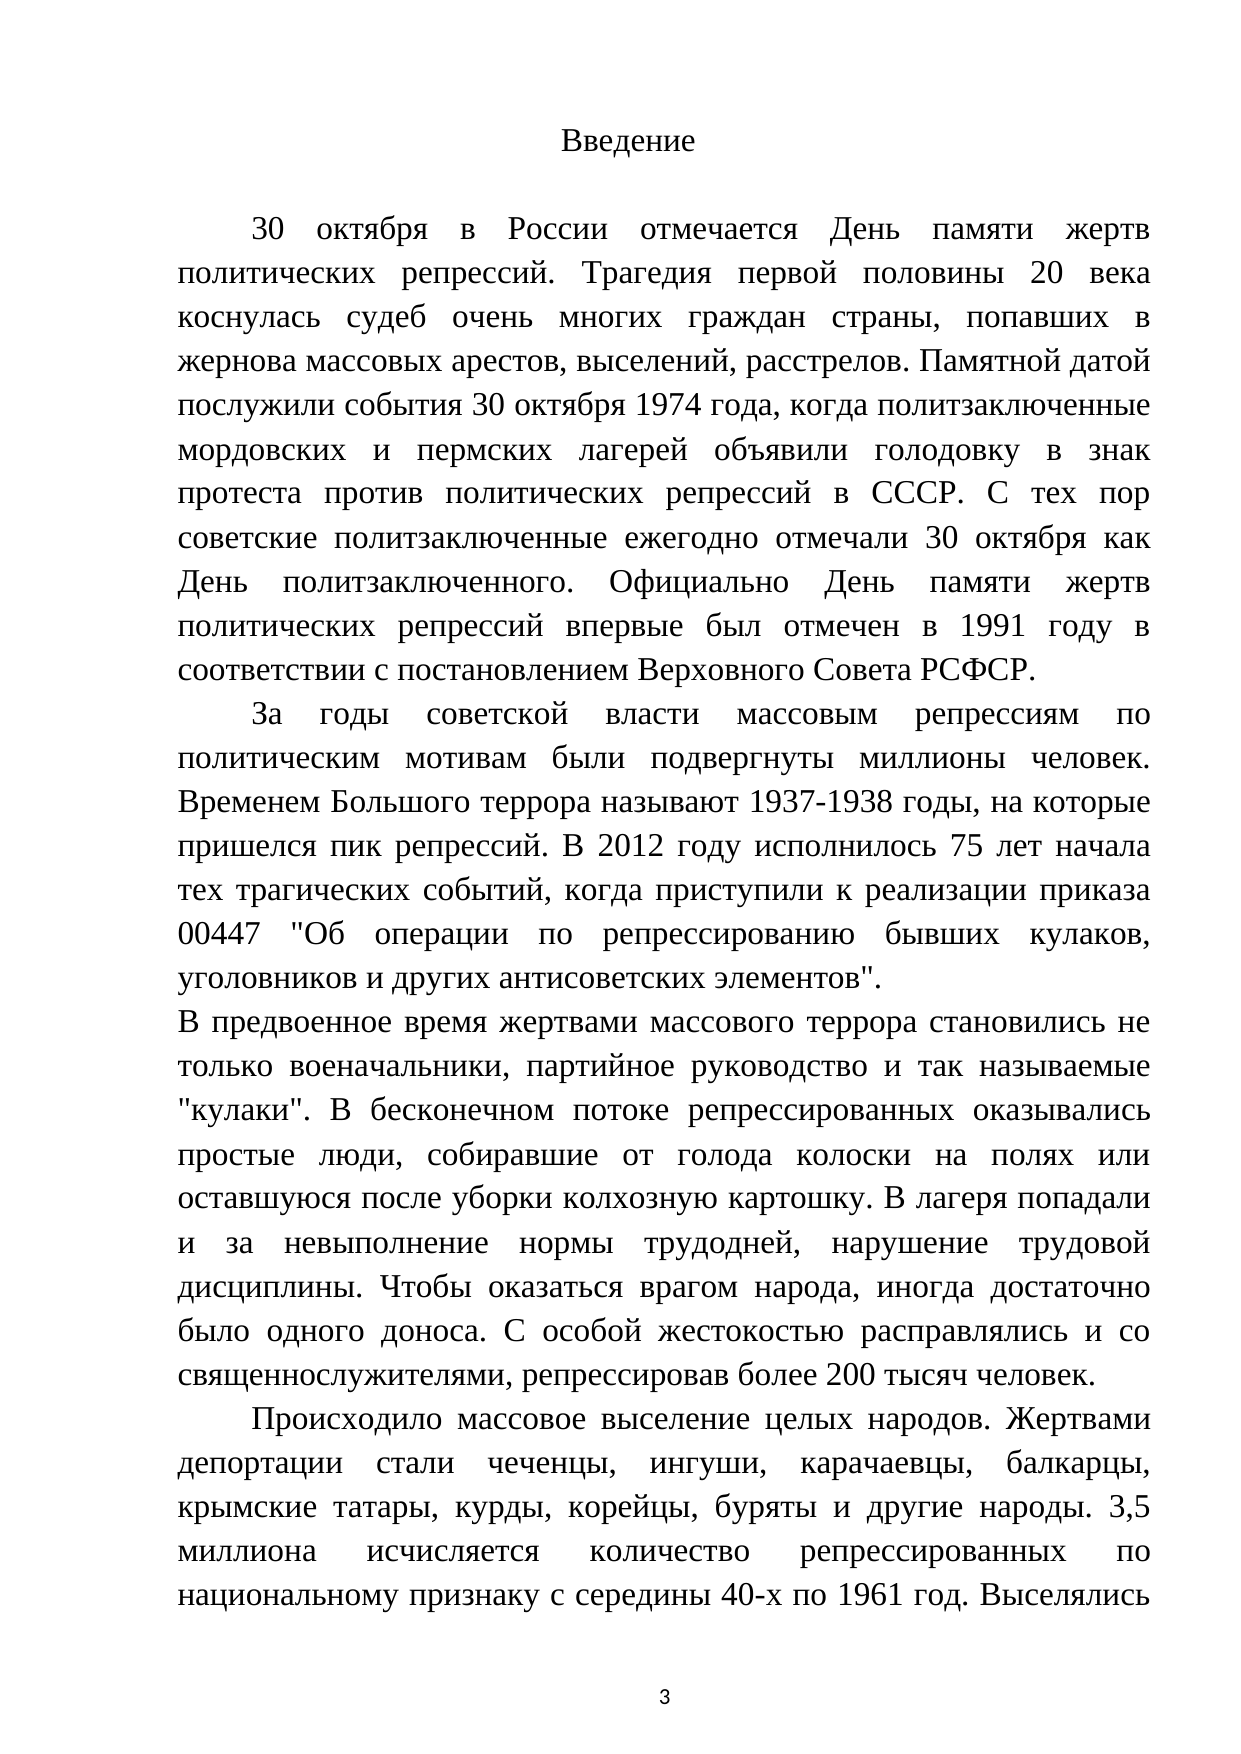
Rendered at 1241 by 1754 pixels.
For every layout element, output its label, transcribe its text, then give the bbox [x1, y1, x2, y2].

text За годы советской власти массовым репрессиям по политическим мотивам были подвергнуты миллионы человек. Временем Большого террора называют 1937-1938 годы, на которые пришелся пик репрессий. В 2012 году исполнилось 75 лет начала тех трагических событий, когда приступили к реализации приказа 00447 "Об операции по репрессированию бывших кулаков, уголовников и других антисоветских элементов". [177, 693, 1152, 996]
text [177, 1398, 1152, 1613]
text Введение [177, 120, 1152, 159]
text 30 октября в России отмечается День памяти жертв политических репрессий. Трагедия первой половины 20 века коснулась судеб очень многих граждан страны, попавших в жернова массовых арестов, выселений, расстрелов. Памятной датой послужили события 30 октября 1974 года, когда политзаключенные мордовских и пермских лагерей объявили голодовку в знак протеста против политических репрессий в СССР. С тех пор советские политзаключенные ежегодно отмечали 30 октября как День политзаключенного. Официально День памяти жертв политических репрессий впервые был отмечен в 1991 году в соответствии с постановлением Верховного Совета РСФСР. [177, 208, 1152, 687]
text В предвоенное время жертвами массового террора становились не только военачальники, партийное руководство и так называемые "кулаки". В бесконечном потоке репрессированных оказывались простые люди, собиравшие от голода колоски на полях или оставшуюся после уборки колхозную картошку. В лагеря попадали и за невыполнение нормы трудодней, нарушение трудовой дисциплины. Чтобы оказаться врагом народа, иногда достаточно было одного доноса. С особой жестокостью расправлялись и со священнослужителями, репрессировав более 200 тысяч человек. [177, 1002, 1152, 1392]
